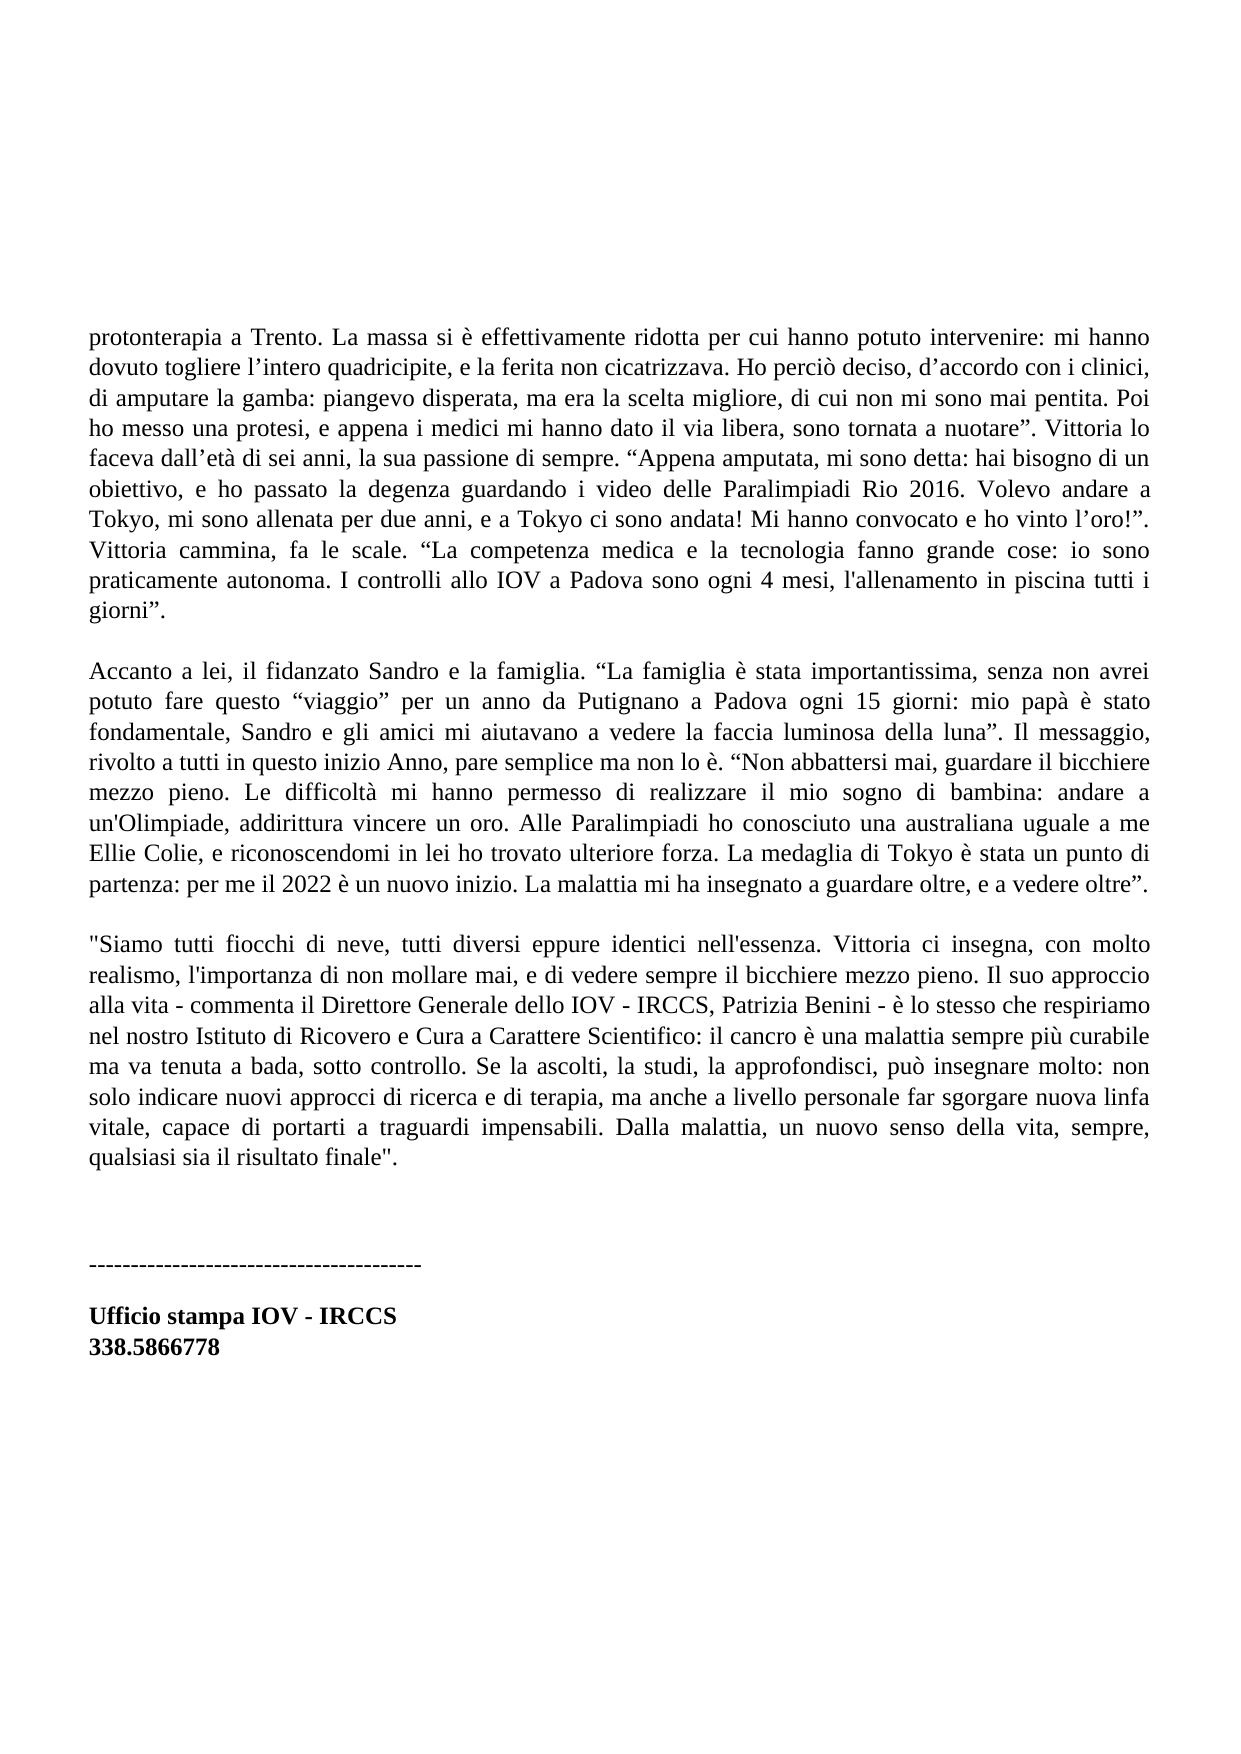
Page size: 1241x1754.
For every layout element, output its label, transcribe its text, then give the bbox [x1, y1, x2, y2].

text ---------------------------------------- [89, 1249, 1152, 1278]
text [89, 322, 1152, 624]
text "Siamo tutti fiocchi di neve, tutti diversi eppure identici nell'essenza. Vittoria ci insegna, con molto realismo, l'importanza di non mollare mai, e di vedere sempre il bicchiere mezzo pieno. Il suo approccio alla vita - commenta il Direttore Generale dello IOV - IRCCS, Patrizia Benini - è lo stesso che respiriamo nel nostro Istituto di Ricovero e Cura a Carattere Scientifico: il cancro è una malattia sempre più curabile ma va tenuta a bada, sotto controllo. Se la ascolti, la studi, la approfondisci, può insegnare molto: non solo indicare nuovi approcci di ricerca e di terapia, ma anche a livello personale far sgorgare nuova linfa vitale, capace di portarti a traguardi impensabili. Dalla malattia, un nuovo senso della vita, sempre, qualsiasi sia il risultato finale". [89, 929, 1152, 1171]
text Ufficio stampa IOV - IRCCS [89, 1301, 1152, 1330]
text Accanto a lei, il fidanzato Sandro e la famiglia. “La famiglia è stata importantissima, senza non avrei potuto fare questo “viaggio” per un anno da Putignano a Padova ogni 15 giorni: mio papà è stato fondamentale, Sandro e gli amici mi aiutavano a vedere la faccia luminosa della luna”. Il messaggio, rivolto a tutti in questo inizio Anno, pare semplice ma non lo è. “Non abbattersi mai, guardare il bicchiere mezzo pieno. Le difficoltà mi hanno permesso di realizzare il mio sogno di bambina: andare a un'Olimpiade, addirittura vincere un oro. Alle Paralimpiadi ho conosciuto una australiana uguale a me Ellie Colie, e riconoscendomi in lei ho trovato ulteriore forza. La medaglia di Tokyo è stata un punto di partenza: per me il 2022 è un nuovo inizio. La malattia mi ha insegnato a guardare oltre, e a vedere oltre”. [89, 656, 1152, 897]
text 338.5866778 [89, 1332, 1152, 1361]
